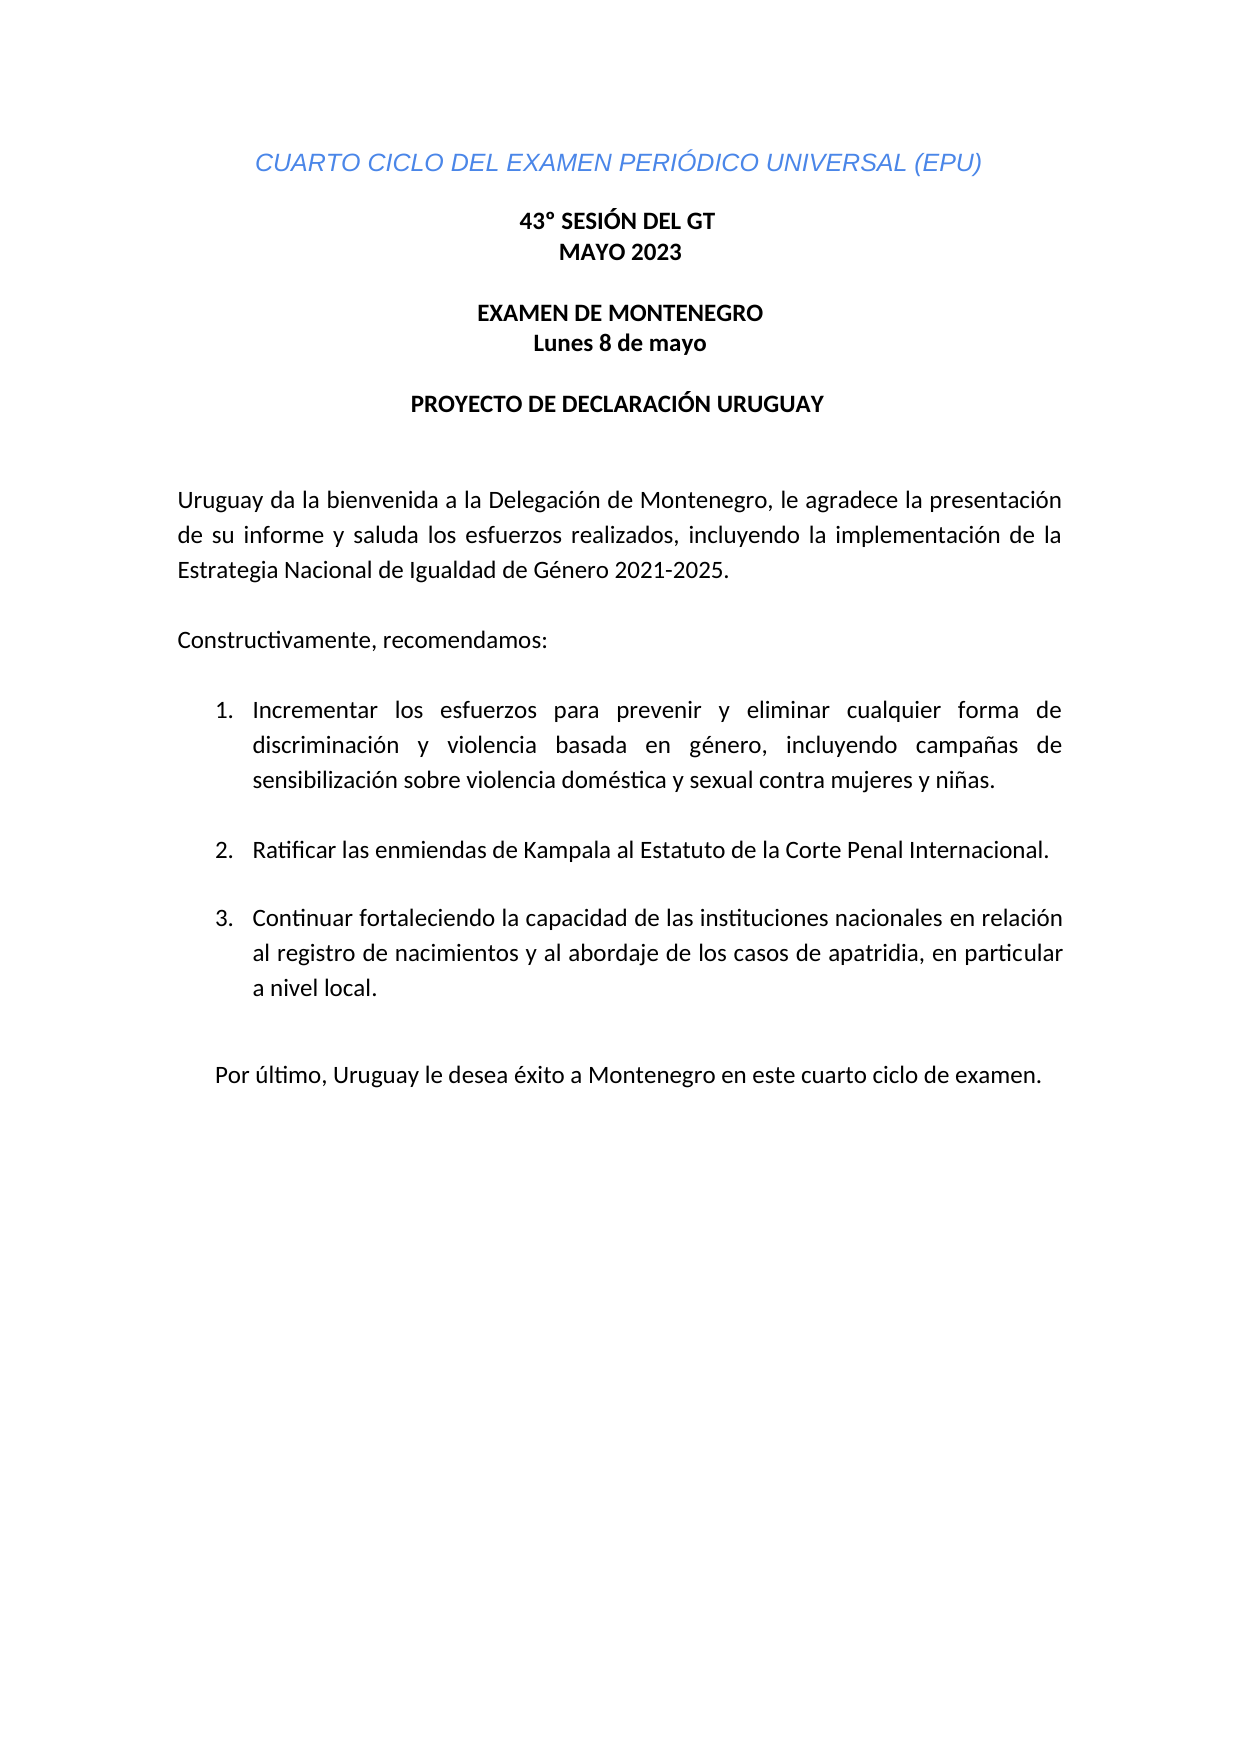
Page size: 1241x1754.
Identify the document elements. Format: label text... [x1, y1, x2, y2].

text Constructivamente, recomendamos: [177, 624, 1063, 655]
text MAYO 2023 [177, 236, 1063, 266]
text PROYECTO DE DECLARACIÓN URUGUAY [177, 388, 1063, 419]
text Uruguay da la bienvenida a la Delegación de Montenegro, le agradece la presentación de su informe y saluda los esfuerzos realizados, incluyendo la implementación de la Estrategia Nacional de Igualdad de Género 2021-2025. [177, 484, 1063, 585]
text EXAMEN DE MONTENEGRO [177, 297, 1063, 327]
text Lunes 8 de mayo [177, 327, 1063, 358]
list Continuar fortaleciendo la capacidad de las instituciones nacionales en relación al registro de nacimientos y al abordaje de los casos de apatridia, en particular a nivel local. [215, 902, 1063, 1003]
list Incrementar los esfuerzos para prevenir y eliminar cualquier forma de discriminación y violencia basada en género, incluyendo campañas de sensibilización sobre violencia doméstica y sexual contra mujeres y niñas. [215, 694, 1063, 795]
list Ratificar las enmiendas de Kampala al Estatuto de la Corte Penal Internacional. [215, 834, 1063, 865]
text CUARTO CICLO DEL EXAMEN PERIÓDICO UNIVERSAL (EPU) [177, 148, 1063, 176]
text Por último, Uruguay le desea éxito a Montenegro en este cuarto ciclo de examen. [215, 1059, 1063, 1089]
text 43º SESIÓN DEL GT [177, 205, 1063, 236]
